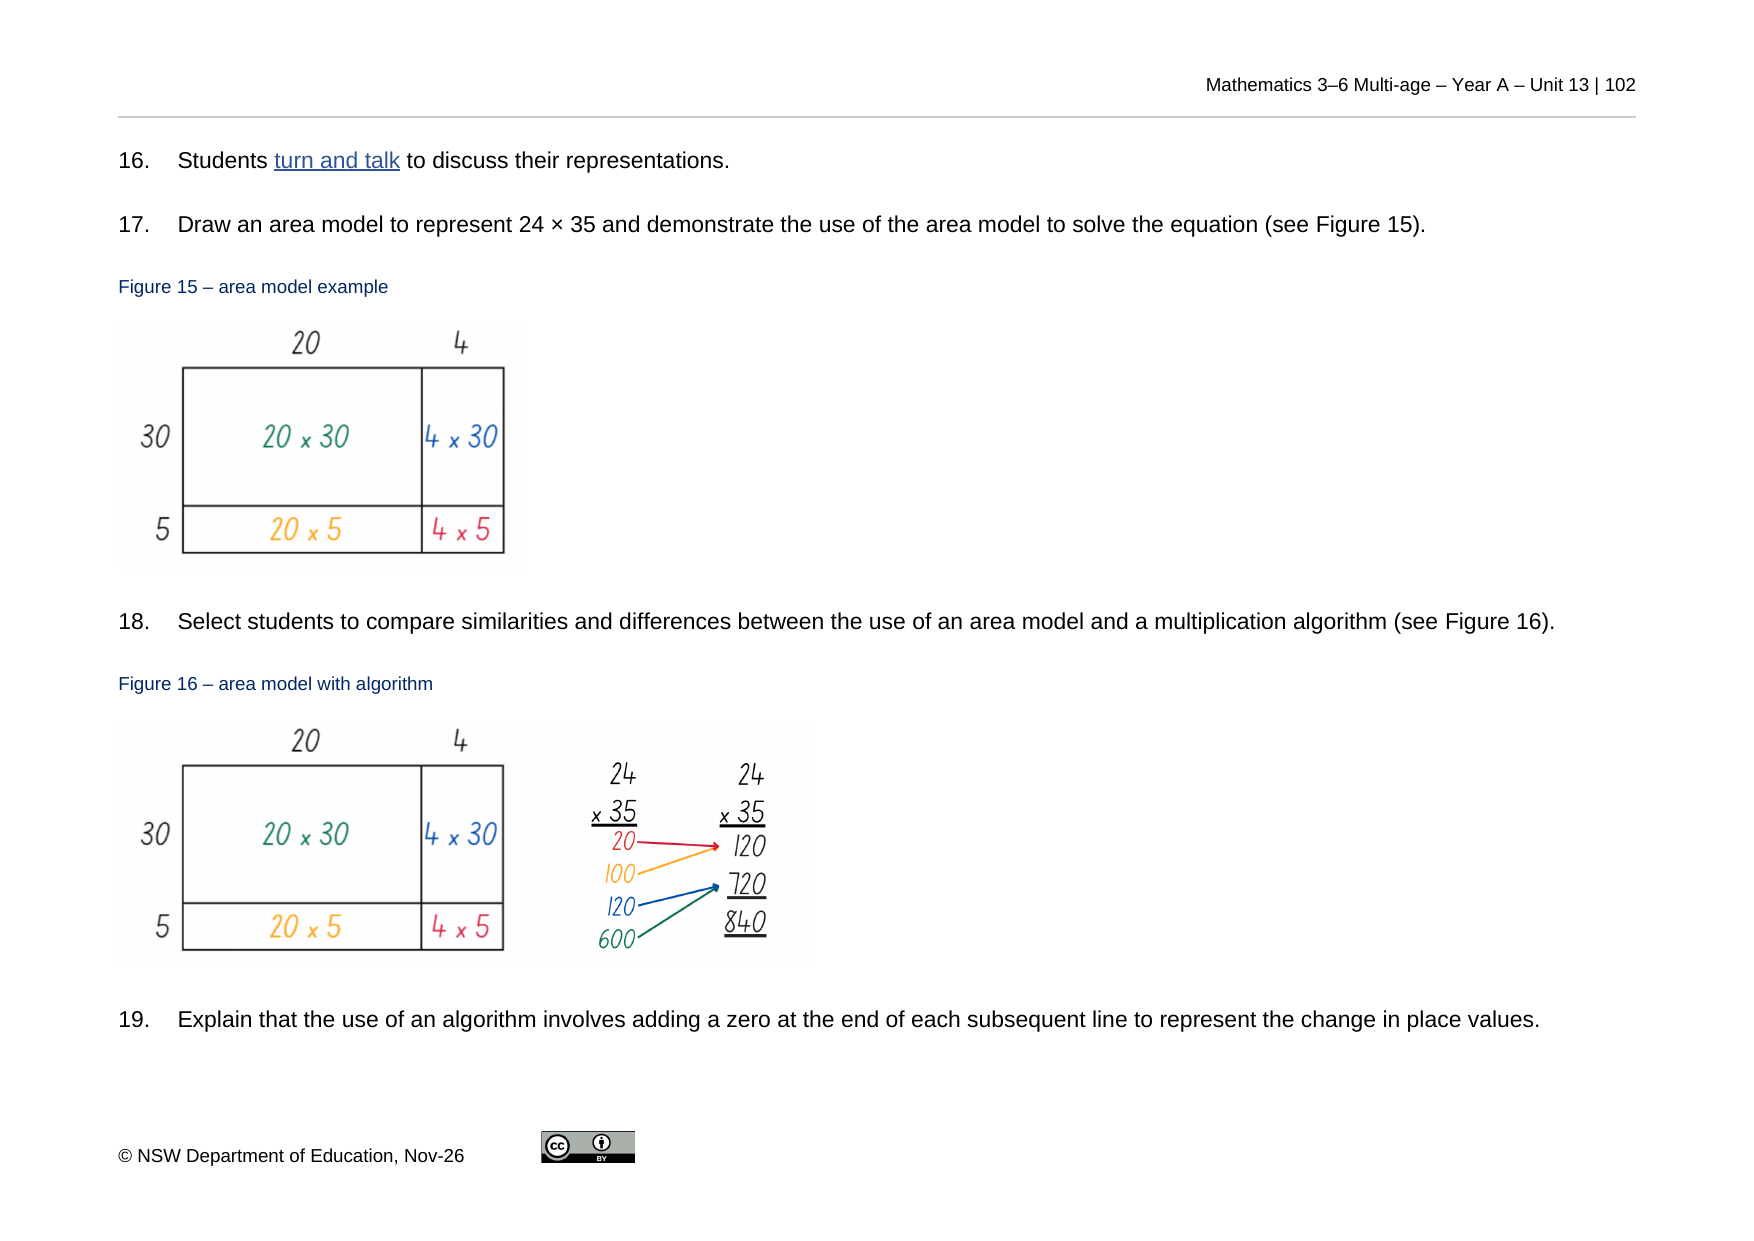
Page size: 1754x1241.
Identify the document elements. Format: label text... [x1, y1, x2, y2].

list Explain that the use of an algorithm involves adding a zero at the end of each subsequent line to represent the change in place values. [118, 1006, 1636, 1032]
list Students turn and talk to discuss their representations. [118, 147, 1636, 173]
picture [118, 322, 527, 571]
list Draw an area model to represent 24 × 35 and demonstrate the use of the area model to solve the equation (see Figure 15). [118, 211, 1636, 237]
picture [118, 719, 818, 968]
list Select students to compare similarities and differences between the use of an area model and a multiplication algorithm (see Figure 16). [118, 608, 1636, 635]
picture [541, 1131, 635, 1163]
text Figure 16 – area model with algorithm [118, 673, 1636, 694]
text Figure 15 – area model example [118, 276, 1636, 297]
